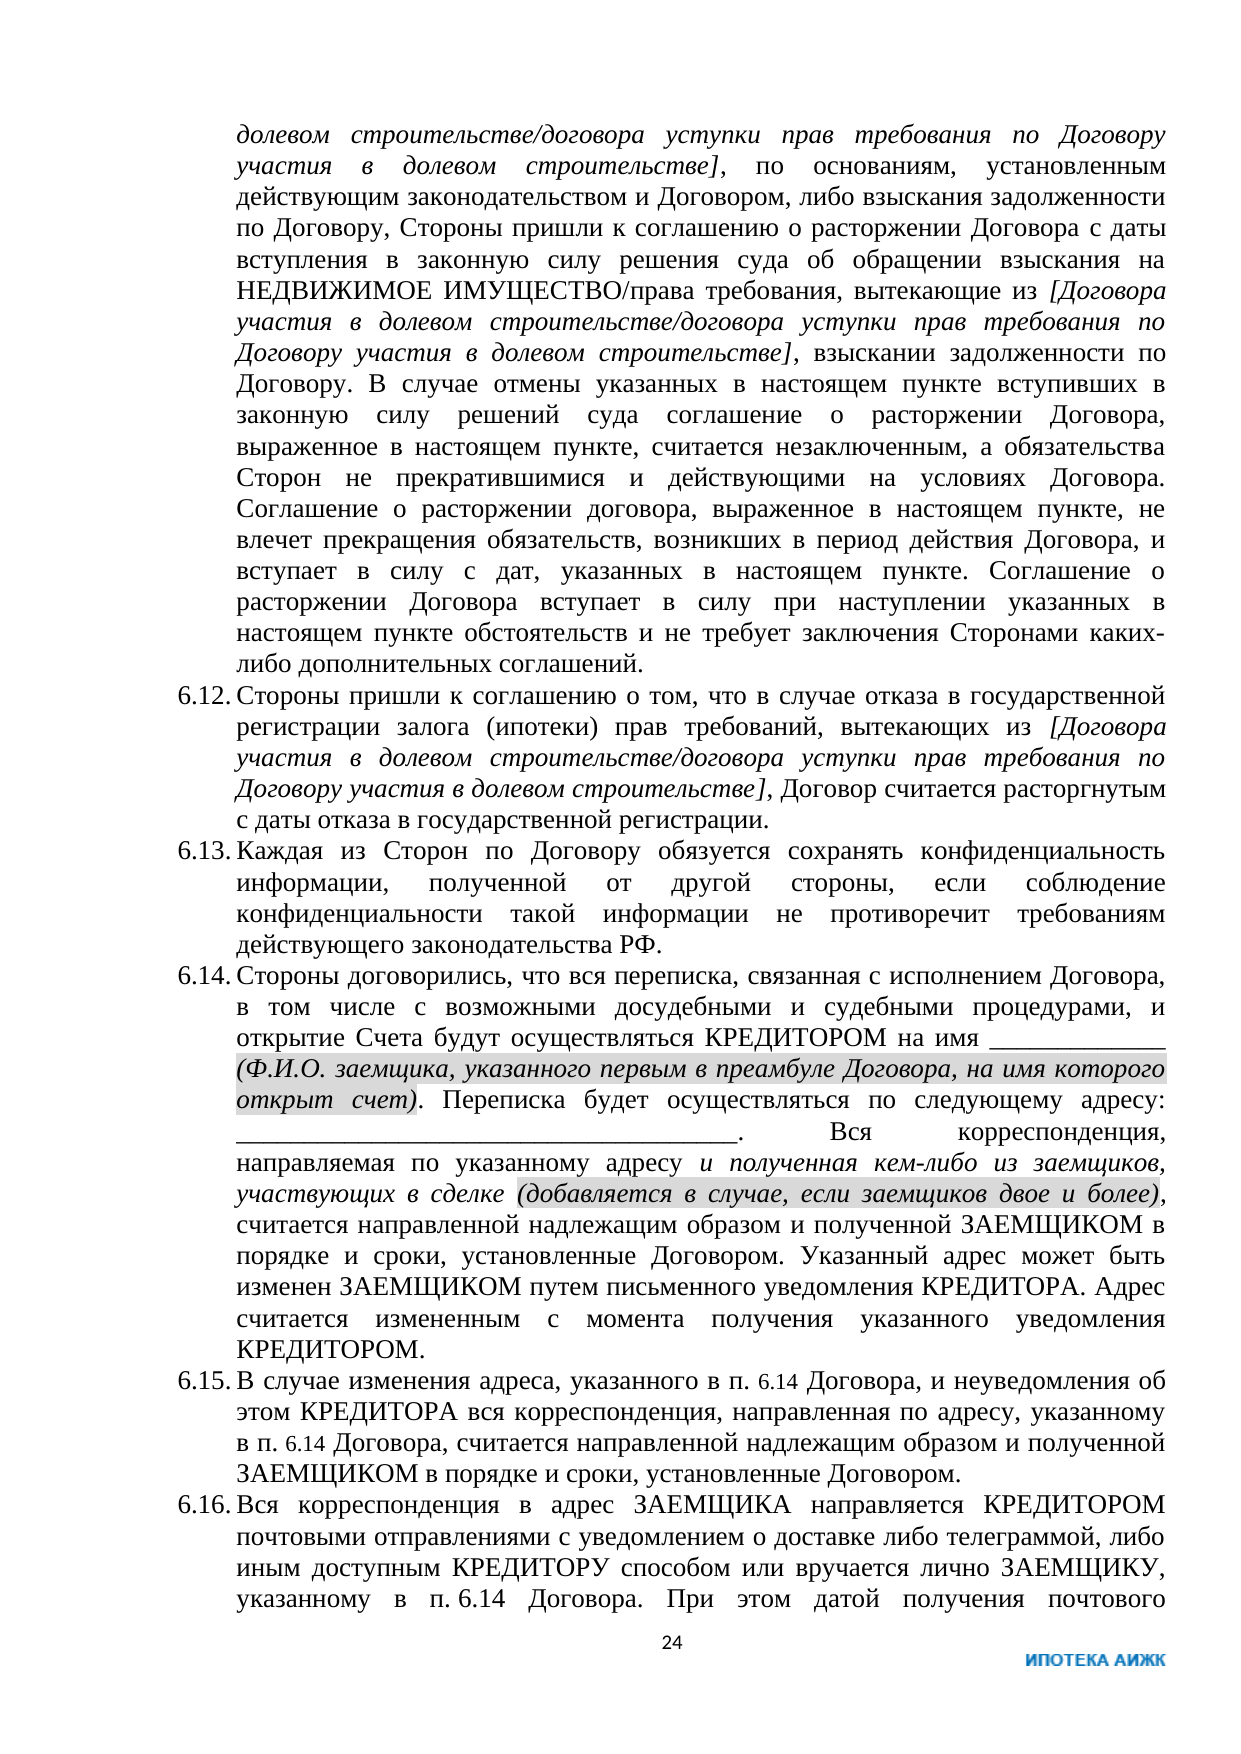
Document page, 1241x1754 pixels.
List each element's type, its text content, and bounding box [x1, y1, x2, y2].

picture [1025, 1654, 1167, 1666]
list Каждая из Сторон по Договору обязуется сохранять конфиденциальность информации, полученной от другой стороны, если соблюдение конфиденциальности такой информации не противоречит требованиям действующего законодательства РФ. [177, 834, 1167, 959]
list Стороны договорились, что вся переписка, связанная с исполнением Договора, в том числе с возможными досудебными и судебными процедурами, и открытие Счета будут осуществляться КРЕДИТОРОМ на имя _____________ (Ф.И.О. заемщика, указанного первым в преамбуле Договора, на имя которого открыт счет). Переписка будет осуществляться по следующему адресу: _____________________________________. Вся корреспонденция, направляемая по указанному адресу и полученная кем-либо из заемщиков, участвующих в сделке (добавляется в случае, если заемщиков двое и более), считается направленной надлежащим образом и полученной ЗАЕМЩИКОМ в порядке и сроки, установленные Договором. Указанный адрес может быть изменен ЗАЕМЩИКОМ путем письменного уведомления КРЕДИТОРА. Адрес считается измененным с момента получения указанного уведомления КРЕДИТОРОМ. [177, 959, 1167, 1364]
list Стороны пришли к соглашению о том, что в случае отказа в государственной регистрации залога (ипотеки) прав требований, вытекающих из [Договора участия в долевом строительстве/договора уступки прав требования по Договору участия в долевом строительстве], Договор считается расторгнутым с даты отказа в государственной регистрации. [177, 679, 1167, 834]
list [177, 1488, 1167, 1613]
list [177, 118, 1167, 679]
list В случае изменения адреса, указанного в п. 6.14 Договора, и неуведомления об этом КРЕДИТОРА вся корреспонденция, направленная по адресу, указанному в п. 6.14 Договора, считается направленной надлежащим образом и полученной ЗАЕМЩИКОМ в порядке и сроки, установленные Договором. [177, 1364, 1167, 1488]
